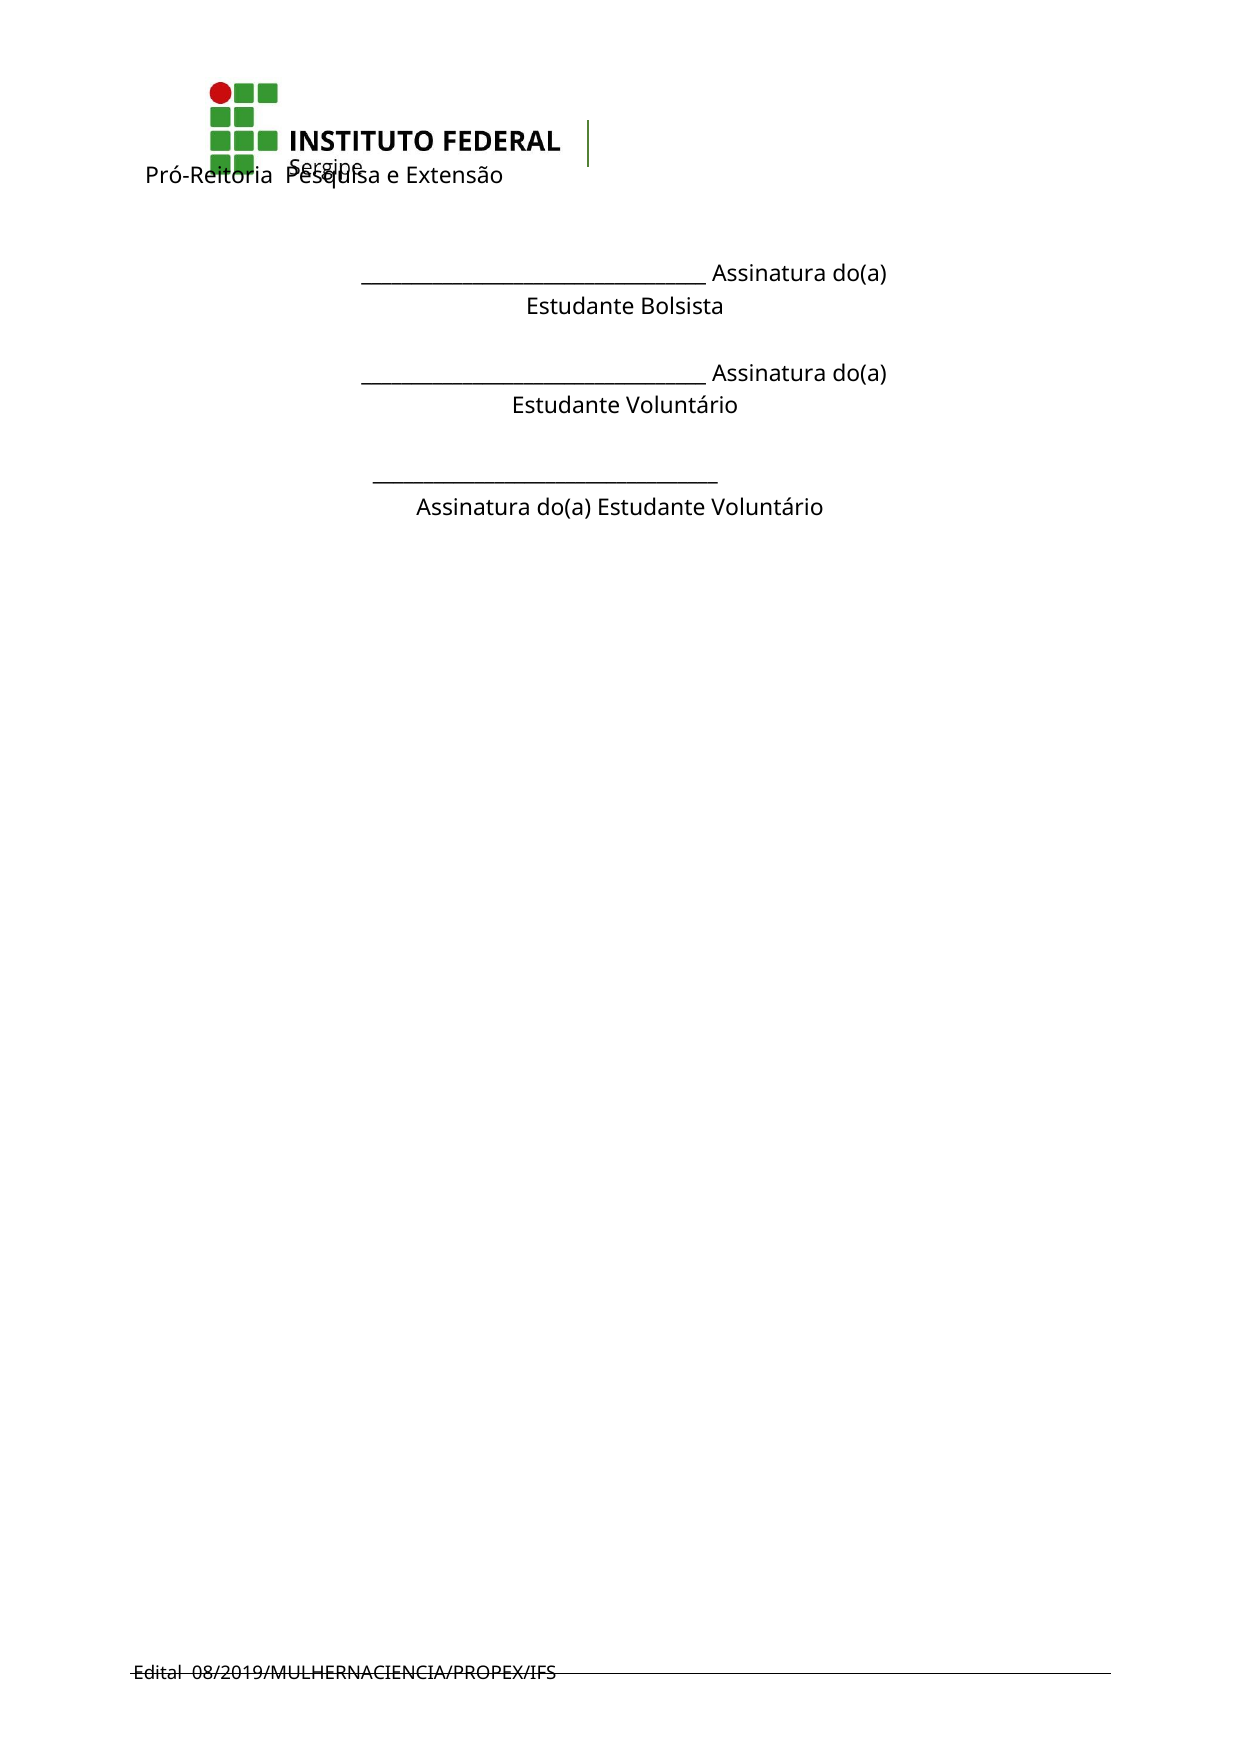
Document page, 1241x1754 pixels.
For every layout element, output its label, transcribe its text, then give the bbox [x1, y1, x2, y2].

picture [205, 77, 563, 181]
text __________________________________ Assinatura do(a) Estudante Bolsista [312, 257, 937, 321]
picture [234, 172, 242, 181]
text Assinatura do(a) Estudante Voluntário [132, 491, 1107, 522]
picture [325, 172, 332, 181]
picture [455, 172, 461, 181]
picture [289, 168, 296, 175]
picture [492, 172, 500, 181]
text __________________________________ [373, 456, 1108, 488]
text __________________________________ Assinatura do(a) Estudante Voluntário [312, 357, 937, 420]
